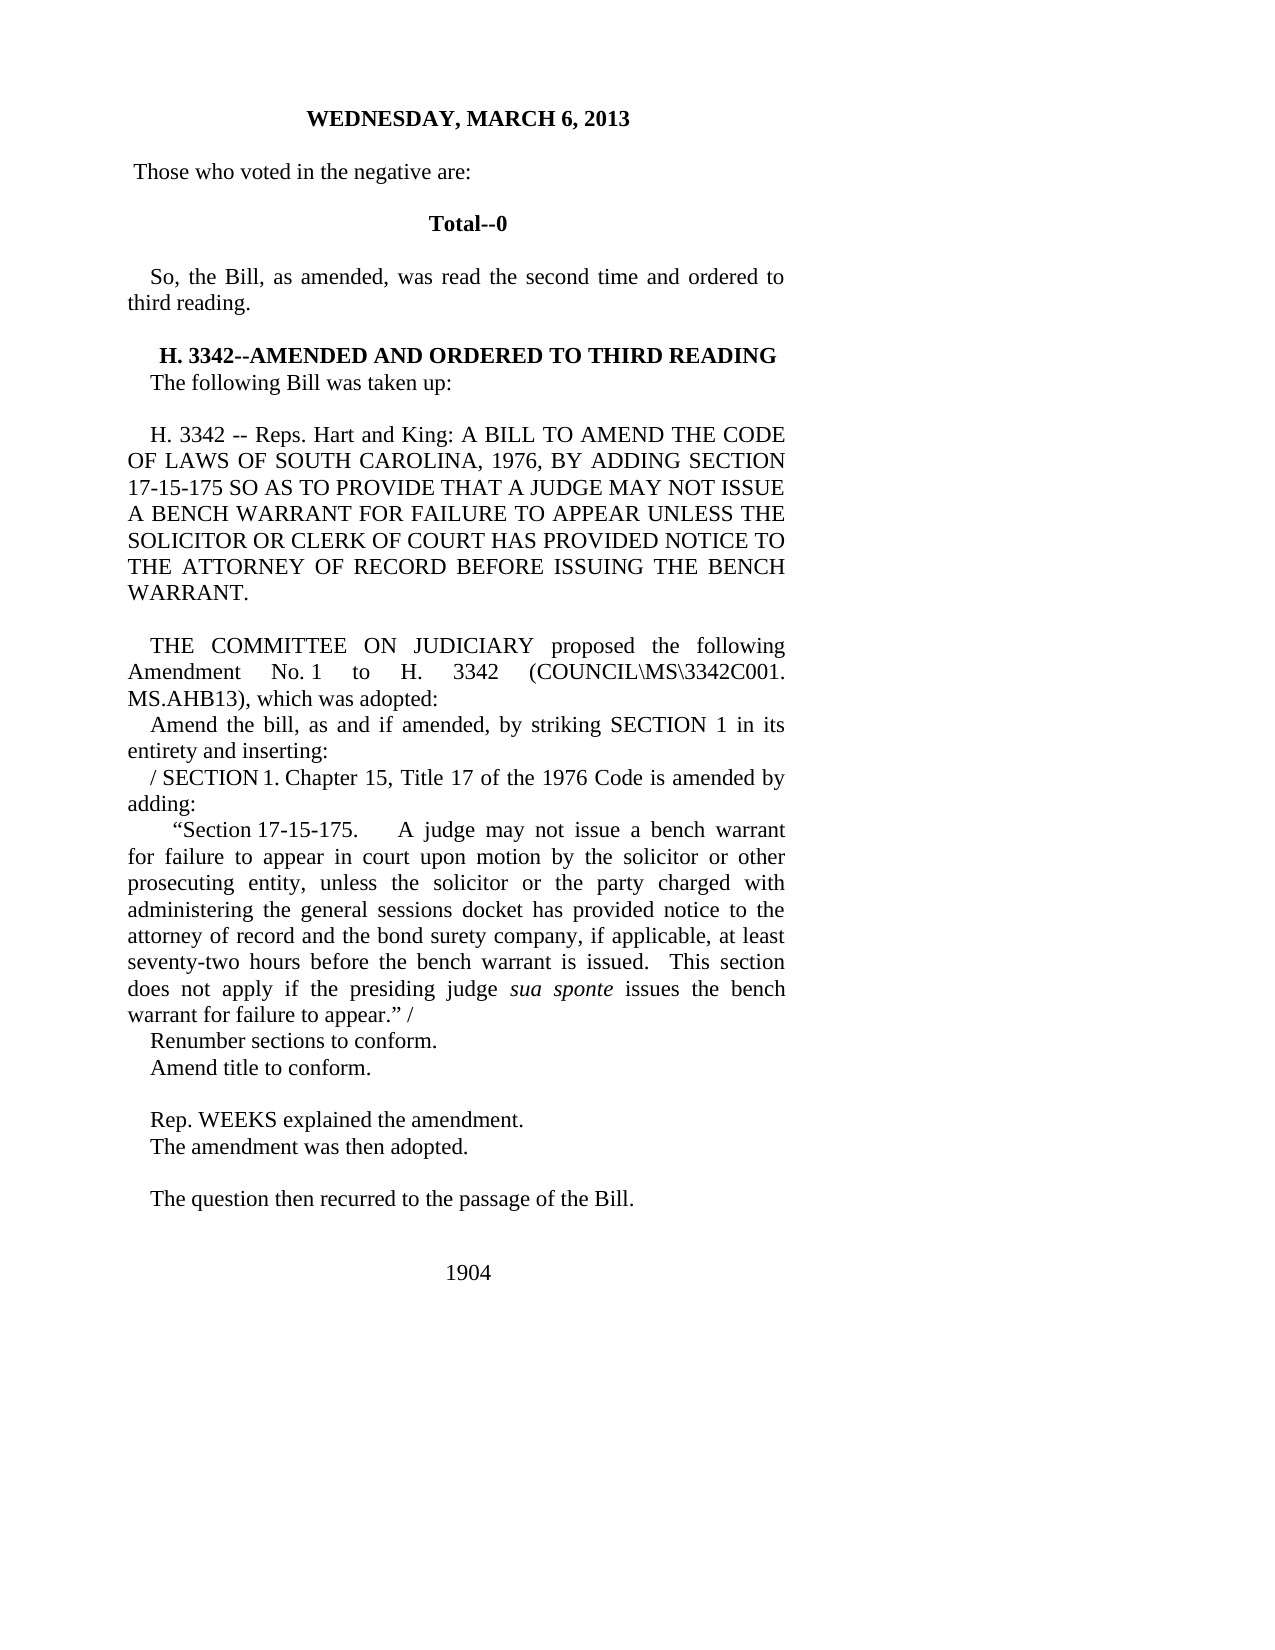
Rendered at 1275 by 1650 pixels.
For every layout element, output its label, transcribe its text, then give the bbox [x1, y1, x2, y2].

text The question then recurred to the passage of the Bill. [127, 1186, 786, 1212]
text Total--0 [127, 210, 786, 237]
text The following Bill was taken up: [127, 368, 786, 395]
text THE COMMITTEE ON JUDICIARY proposed the following Amendment No. 1 to H. 3342 (COUNCIL\MS\3342C001. MS.AHB13), which was adopted: [127, 632, 786, 711]
text / SECTION 1. Chapter 15, Title 17 of the 1976 Code is amended by adding: [127, 764, 786, 817]
text H. 3342--AMENDED AND ORDERED TO THIRD READING [127, 342, 786, 368]
text Amend title to conform. [127, 1054, 786, 1080]
text “Section 17-15-175. A judge may not issue a bench warrant for failure to appear in court upon motion by the solicitor or other prosecuting entity, unless the solicitor or the party charged with administering the general sessions docket has provided notice to the attorney of record and the bond surety company, if applicable, at least seventy-two hours before the bench warrant is issued. This section does not apply if the presiding judge sua sponte issues the bench warrant for failure to appear.” / [127, 817, 786, 1027]
text Rep. WEEKS explained the amendment. [127, 1106, 786, 1133]
text The amendment was then adopted. [127, 1133, 786, 1159]
text Amend the bill, as and if amended, by striking SECTION 1 in its entirety and inserting: [127, 711, 786, 764]
text Renumber sections to conform. [127, 1027, 786, 1054]
text H. 3342 -- Reps. Hart and King: A BILL TO AMEND THE CODE OF LAWS OF SOUTH CAROLINA, 1976, BY ADDING SECTION 17-15-175 SO AS TO PROVIDE THAT A JUDGE MAY NOT ISSUE A BENCH WARRANT FOR FAILURE TO APPEAR UNLESS THE SOLICITOR OR CLERK OF COURT HAS PROVIDED NOTICE TO THE ATTORNEY OF RECORD BEFORE ISSUING THE BENCH WARRANT. [127, 421, 786, 606]
text So, the Bill, as amended, was read the second time and ordered to third reading. [127, 263, 786, 316]
text Those who voted in the negative are: [127, 158, 786, 184]
